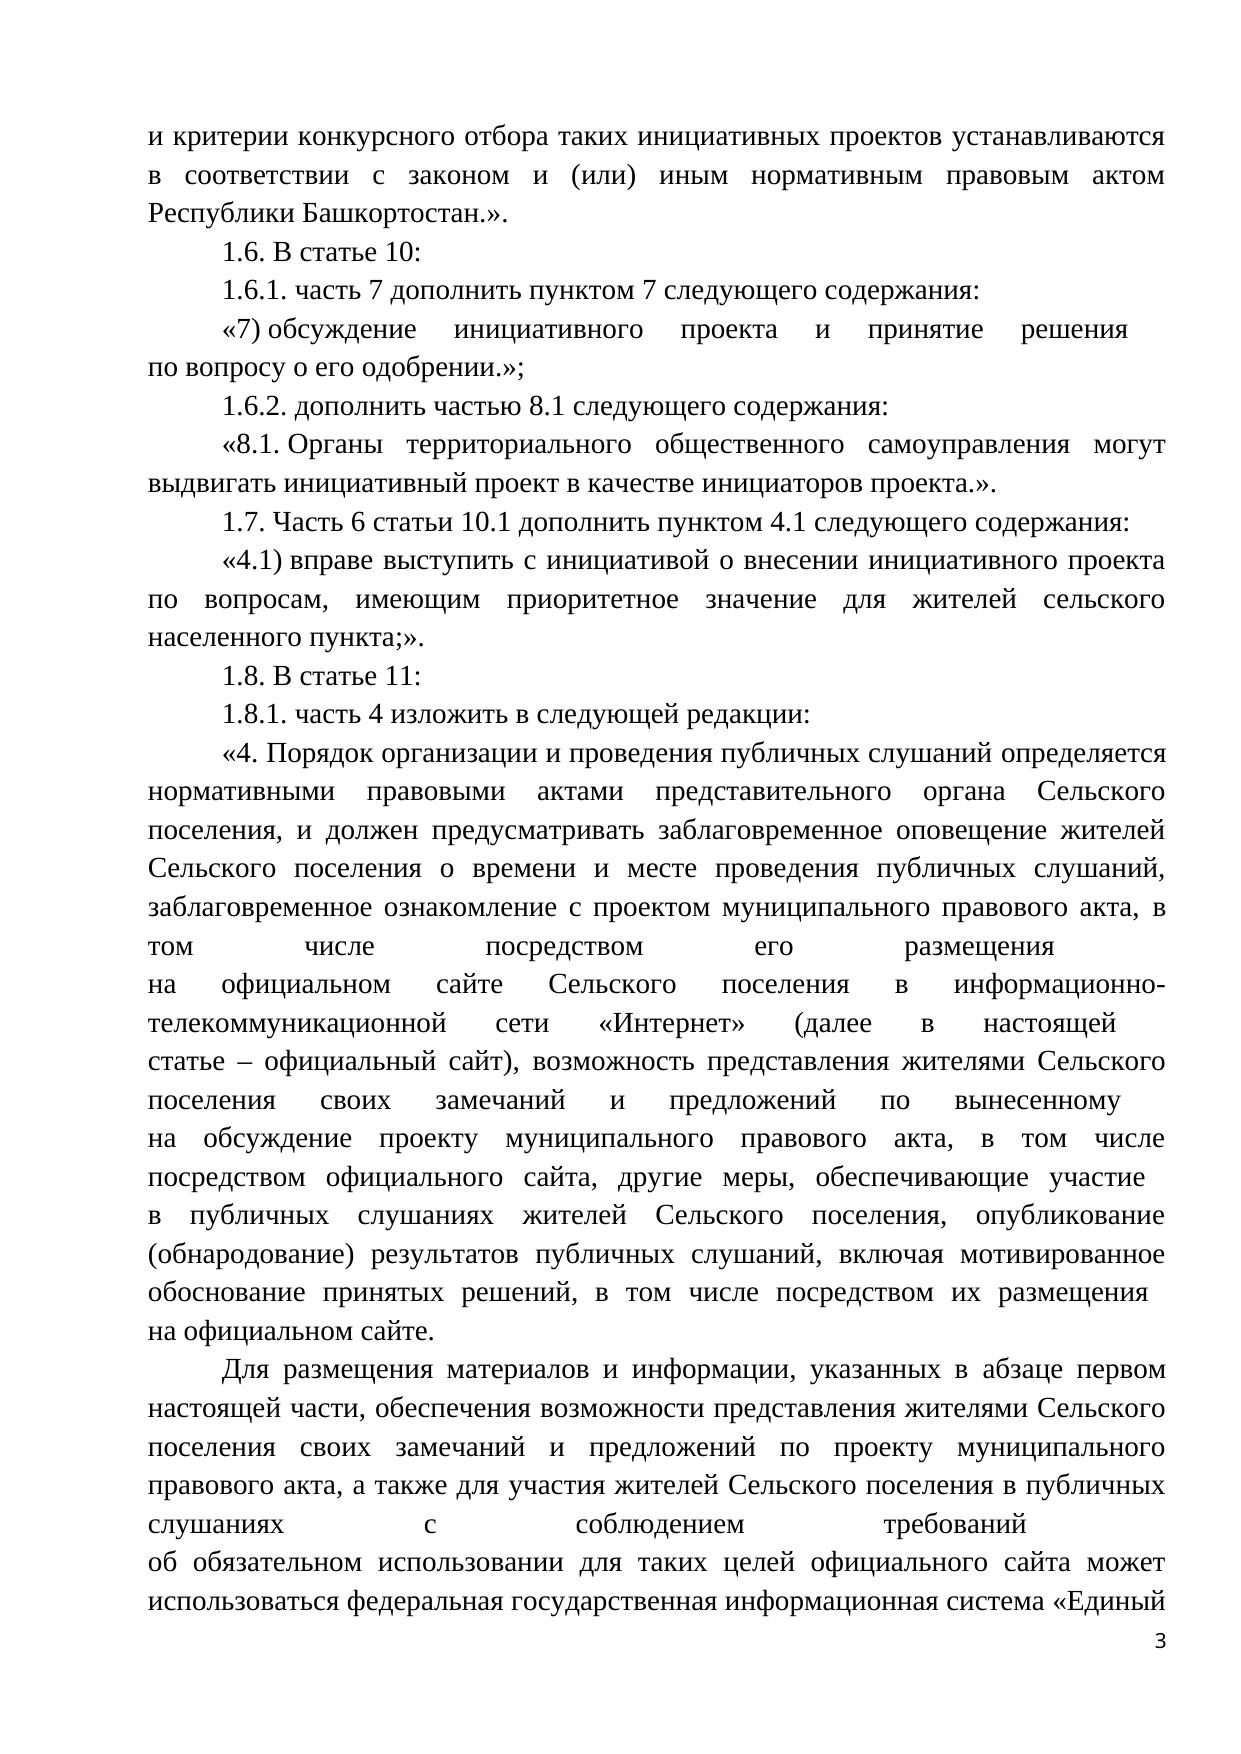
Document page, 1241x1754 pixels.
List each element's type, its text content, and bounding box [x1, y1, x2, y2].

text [148, 118, 1166, 229]
text «4. Порядок организации и проведения публичных слушаний определяется нормативными правовыми актами представительного органа Сельского поселения, и должен предусматривать заблаговременное оповещение жителей Сельского поселения о времени и месте проведения публичных слушаний, заблаговременное ознакомление с проектом муниципального правового акта, в том числе посредством его размещения на официальном сайте Сельского поселения в информационно-телекоммуникационной сети «Интернет» (далее в настоящей статье – официальный сайт), возможность представления жителями Сельского поселения своих замечаний и предложений по вынесенному на обсуждение проекту муниципального правового акта, в том числе посредством официального сайта, другие меры, обеспечивающие участие в публичных слушаниях жителей Сельского поселения, опубликование (обнародование) результатов публичных слушаний, включая мотивированное обоснование принятых решений, в том числе посредством их размещения на официальном сайте. [148, 735, 1166, 1347]
text «4.1) вправе выступить с инициативой о внесении инициативного проекта по вопросам, имеющим приоритетное значение для жителей сельского населенного пункта;». [148, 542, 1166, 653]
text 1.7. Часть 6 статьи 10.1 дополнить пунктом 4.1 следующего содержания: [148, 504, 1166, 537]
text 1.8. В статье 11: [148, 658, 1166, 691]
text 1.6.1. часть 7 дополнить пунктом 7 следующего содержания: [148, 272, 1166, 306]
text 1.6.2. дополнить частью 8.1 следующего содержания: [148, 388, 1166, 422]
text «7) обсуждение инициативного проекта и принятие решения по вопросу о его одобрении.»; [148, 311, 1166, 383]
text 1.8.1. часть 4 изложить в следующей редакции: [148, 696, 1166, 730]
text 1.6. В статье 10: [148, 234, 1166, 267]
text «8.1. Органы территориального общественного самоуправления могут выдвигать инициативный проект в качестве инициаторов проекта.». [148, 427, 1166, 499]
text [148, 1352, 1166, 1616]
